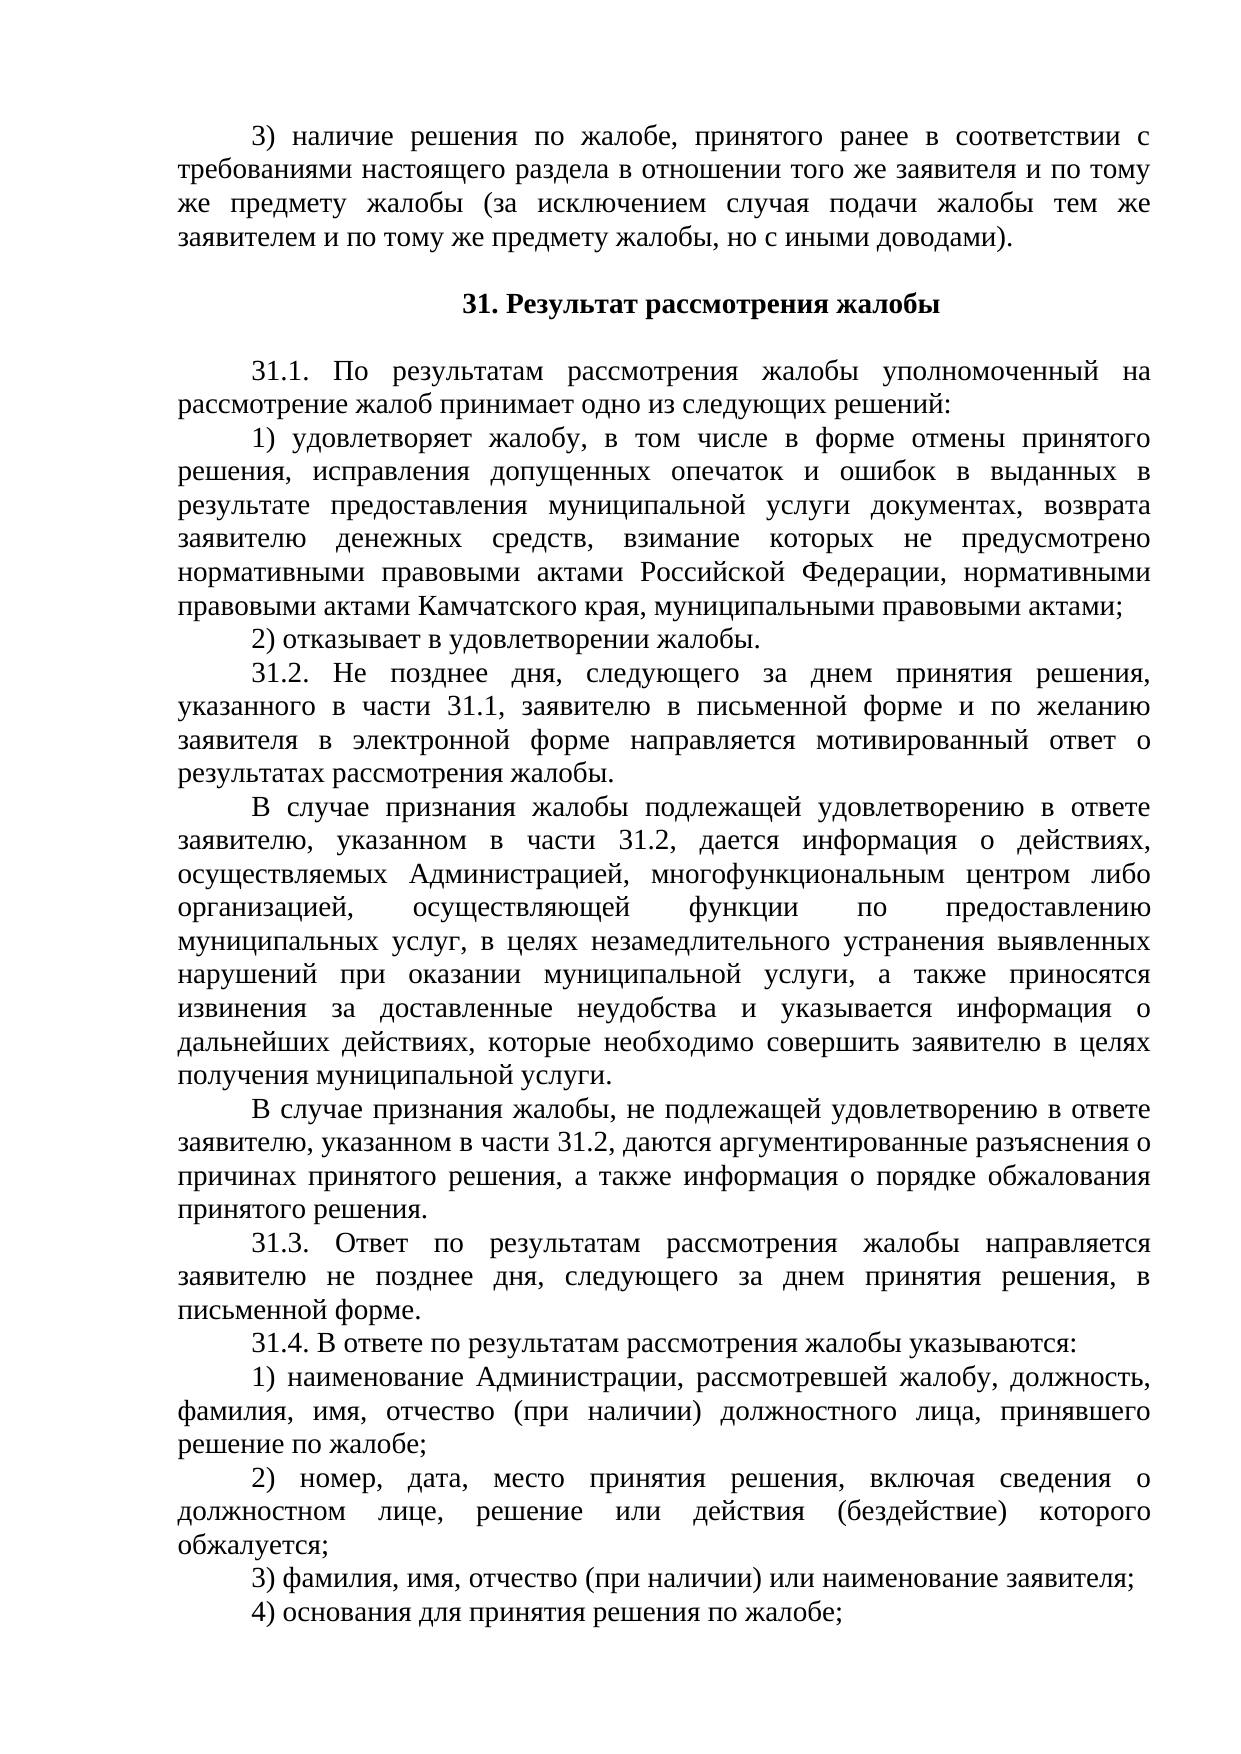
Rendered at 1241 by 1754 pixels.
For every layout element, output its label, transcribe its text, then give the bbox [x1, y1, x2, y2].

text 4) основания для принятия решения по жалобе; [177, 1594, 1152, 1627]
text В случае признания жалобы подлежащей удовлетворению в ответе заявителю, указанном в части 31.2, дается информация о действиях, осуществляемых Администрацией, многофункциональным центром либо организацией, осуществляющей функции по предоставлению муниципальных услуг, в целях незамедлительного устранения выявленных нарушений при оказании муниципальной услуги, а также приносятся извинения за доставленные неудобства и указывается информация о дальнейших действиях, которые необходимо совершить заявителю в целях получения муниципальной услуги. [177, 789, 1152, 1091]
text 31.2. Не позднее дня, следующего за днем принятия решения, указанного в части 31.1, заявителю в письменной форме и по желанию заявителя в электронной форме направляется мотивированный ответ о результатах рассмотрения жалобы. [177, 655, 1152, 789]
text 3) фамилия, имя, отчество (при наличии) или наименование заявителя; [177, 1560, 1152, 1594]
text 31. Результат рассмотрения жалобы [177, 286, 1152, 319]
text 31.1. По результатам рассмотрения жалобы уполномоченный на рассмотрение жалоб принимает одно из следующих решений: [177, 353, 1152, 420]
text 31.3. Ответ по результатам рассмотрения жалобы направляется заявителю не позднее дня, следующего за днем принятия решения, в письменной форме. [177, 1225, 1152, 1326]
text 2) номер, дата, место принятия решения, включая сведения о должностном лице, решение или действия (бездействие) которого обжалуется; [177, 1460, 1152, 1560]
text 2) отказывает в удовлетворении жалобы. [177, 621, 1152, 655]
text 1) удовлетворяет жалобу, в том числе в форме отмены принятого решения, исправления допущенных опечаток и ошибок в выданных в результате предоставления муниципальной услуги документах, возврата заявителю денежных средств, взимание которых не предусмотрено нормативными правовыми актами Российской Федерации, нормативными правовыми актами Камчатского края, муниципальными правовыми актами; [177, 420, 1152, 621]
text 1) наименование Администрации, рассмотревшей жалобу, должность, фамилия, имя, отчество (при наличии) должностного лица, принявшего решение по жалобе; [177, 1359, 1152, 1460]
text В случае признания жалобы, не подлежащей удовлетворению в ответе заявителю, указанном в части 31.2, даются аргументированные разъяснения о причинах принятого решения, а также информация о порядке обжалования принятого решения. [177, 1091, 1152, 1225]
text 3) наличие решения по жалобе, принятого ранее в соответствии с требованиями настоящего раздела в отношении того же заявителя и по тому же предмету жалобы (за исключением случая подачи жалобы тем же заявителем и по тому же предмету жалобы, но с иными доводами). [177, 118, 1152, 252]
text 31.4. В ответе по результатам рассмотрения жалобы указываются: [177, 1326, 1152, 1359]
